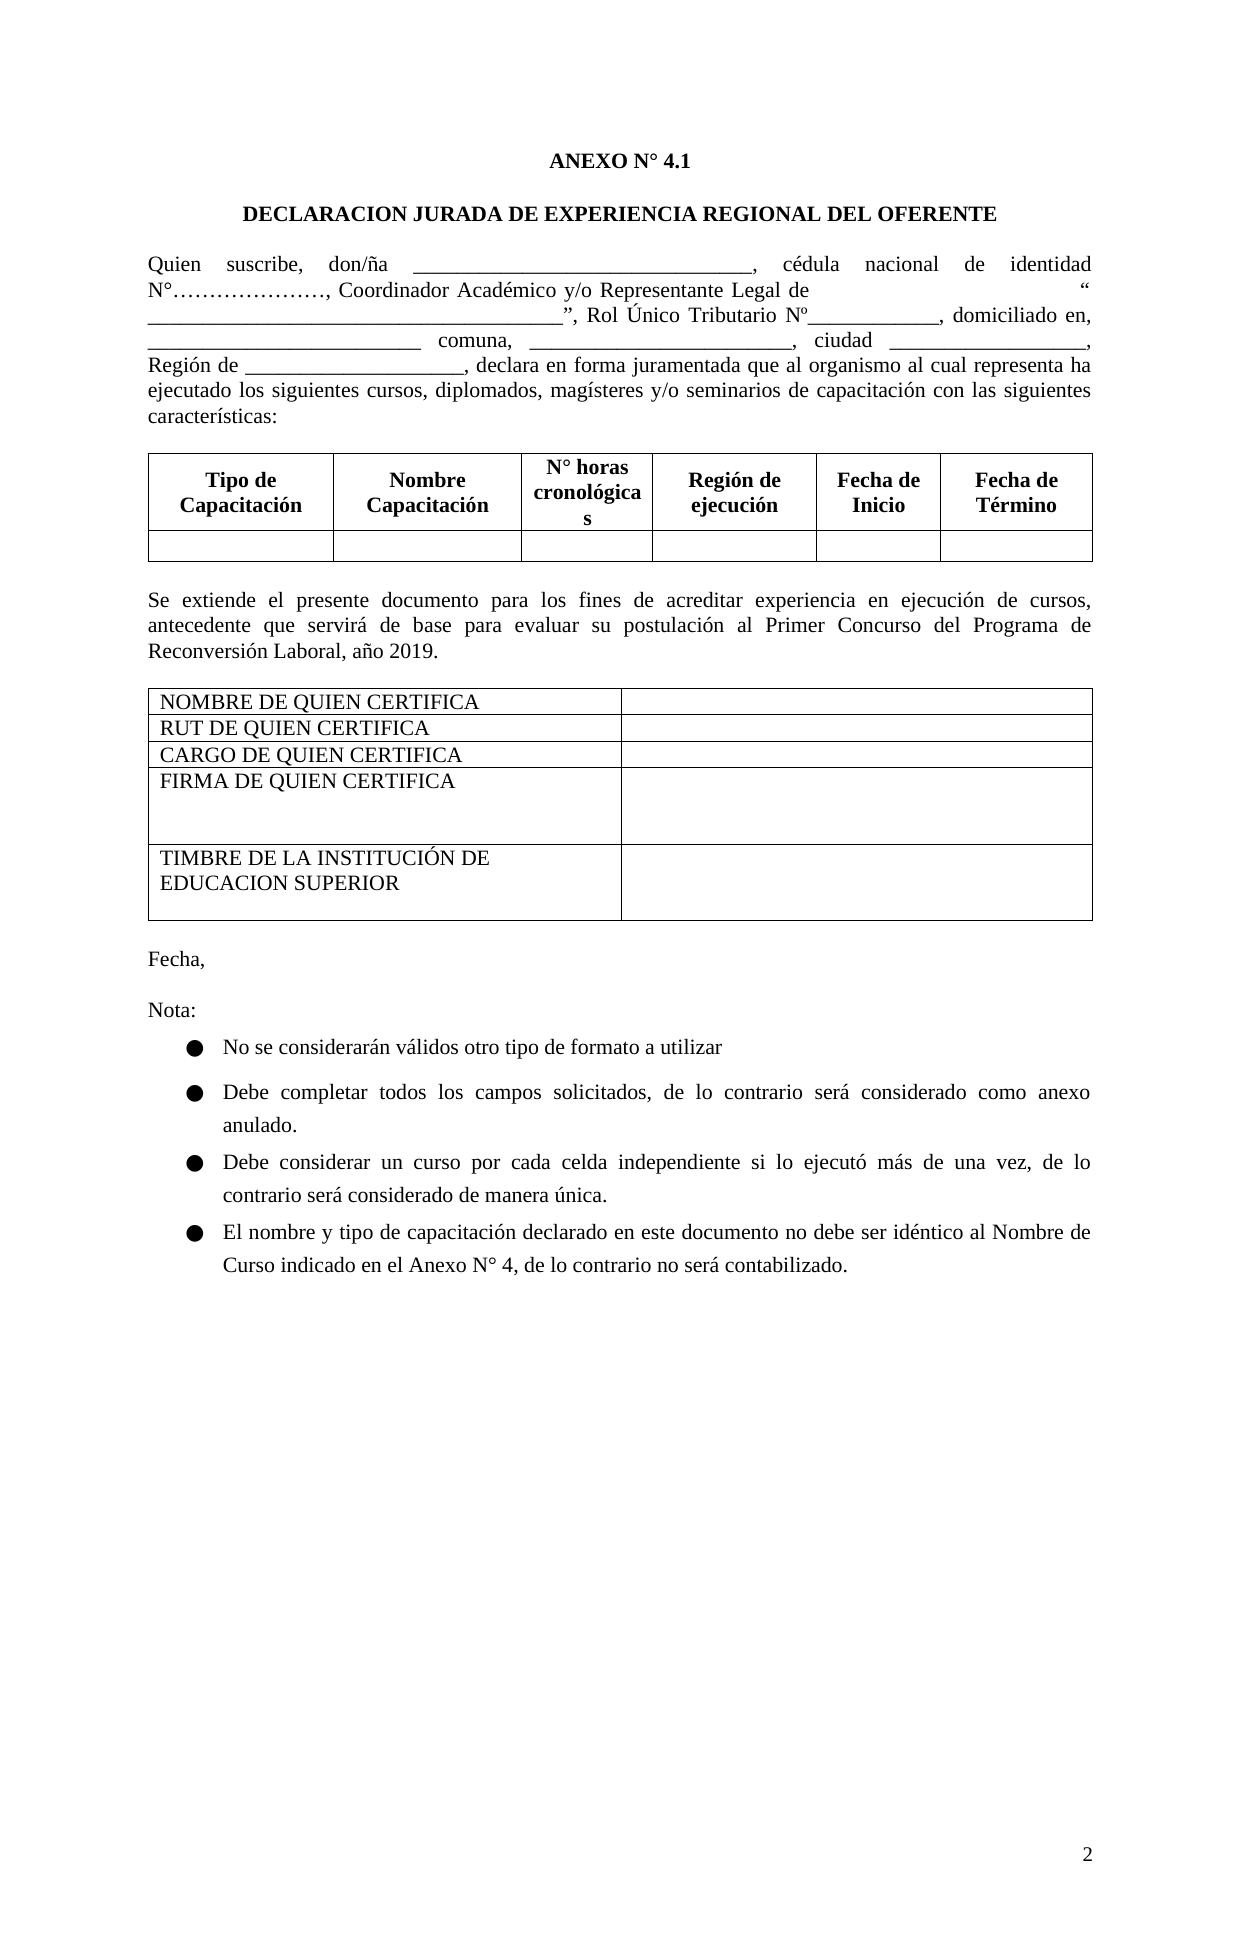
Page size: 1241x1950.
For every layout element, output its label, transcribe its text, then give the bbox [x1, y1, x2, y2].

table_cell TIMBRE DE LA INSTITUCIÓN DE EDUCACION SUPERIOR [149, 845, 621, 920]
table_header [622, 689, 1092, 714]
table_cell FIRMA DE QUIEN CERTIFICA [149, 768, 621, 843]
table_cell [622, 742, 1092, 767]
table_cell [817, 531, 940, 561]
table_header NOMBRE DE QUIEN CERTIFICA [149, 689, 621, 714]
table_cell [522, 531, 652, 561]
text Se extiende el presente documento para los fines de acreditar experiencia en ejecución de cursos, antecedente que servirá de base para evaluar su postulación al Primer Concurso del Programa de Reconversión Laboral, año 2019. [148, 587, 1092, 663]
text Quien suscribe, don/ña _______________________________, cédula nacional de identidad N°…………………, Coordinador Académico y/o Representante Legal de “ ______________________________________”, Rol Único Tributario Nº____________, domiciliado en, _________________________ comuna, ________________________, ciudad __________________, Región de ____________________, declara en forma juramentada que al organismo al cual representa ha ejecutado los siguientes cursos, diplomados, magísteres y/o seminarios de capacitación con las siguientes características: [148, 251, 1092, 428]
list No se considerarán válidos otro tipo de formato a utilizar [185, 1022, 1092, 1067]
list Debe considerar un curso por cada celda independiente si lo ejecutó más de una vez, de lo contrario será considerado de manera única. [185, 1137, 1092, 1207]
table_header Fecha de Inicio [817, 454, 940, 530]
table_cell [653, 531, 816, 561]
table_cell [622, 768, 1092, 843]
list El nombre y tipo de capacitación declarado en este documento no debe ser idéntico al Nombre de Curso indicado en el Anexo N° 4, de lo contrario no será contabilizado. [185, 1207, 1092, 1277]
table_header N° horas cronológicas [522, 454, 652, 530]
subtitle ANEXO N° 4.1 [148, 148, 1092, 173]
table_cell [334, 531, 521, 561]
table_header Región de ejecución [653, 454, 816, 530]
text Fecha, [148, 946, 1092, 972]
table_cell [622, 845, 1092, 920]
table_cell RUT DE QUIEN CERTIFICA [149, 715, 621, 741]
table_cell [941, 531, 1092, 561]
table_header Fecha de Término [941, 454, 1092, 530]
table_cell CARGO DE QUIEN CERTIFICA [149, 742, 621, 767]
table_cell [622, 715, 1092, 741]
list Debe completar todos los campos solicitados, de lo contrario será considerado como anexo anulado. [185, 1067, 1092, 1137]
subtitle DECLARACION JURADA DE EXPERIENCIA REGIONAL DEL OFERENTE [148, 201, 1092, 226]
table_header Nombre Capacitación [334, 454, 521, 530]
table_cell [149, 531, 333, 561]
text Nota: [148, 997, 1092, 1022]
table_header Tipo de Capacitación [149, 454, 333, 530]
